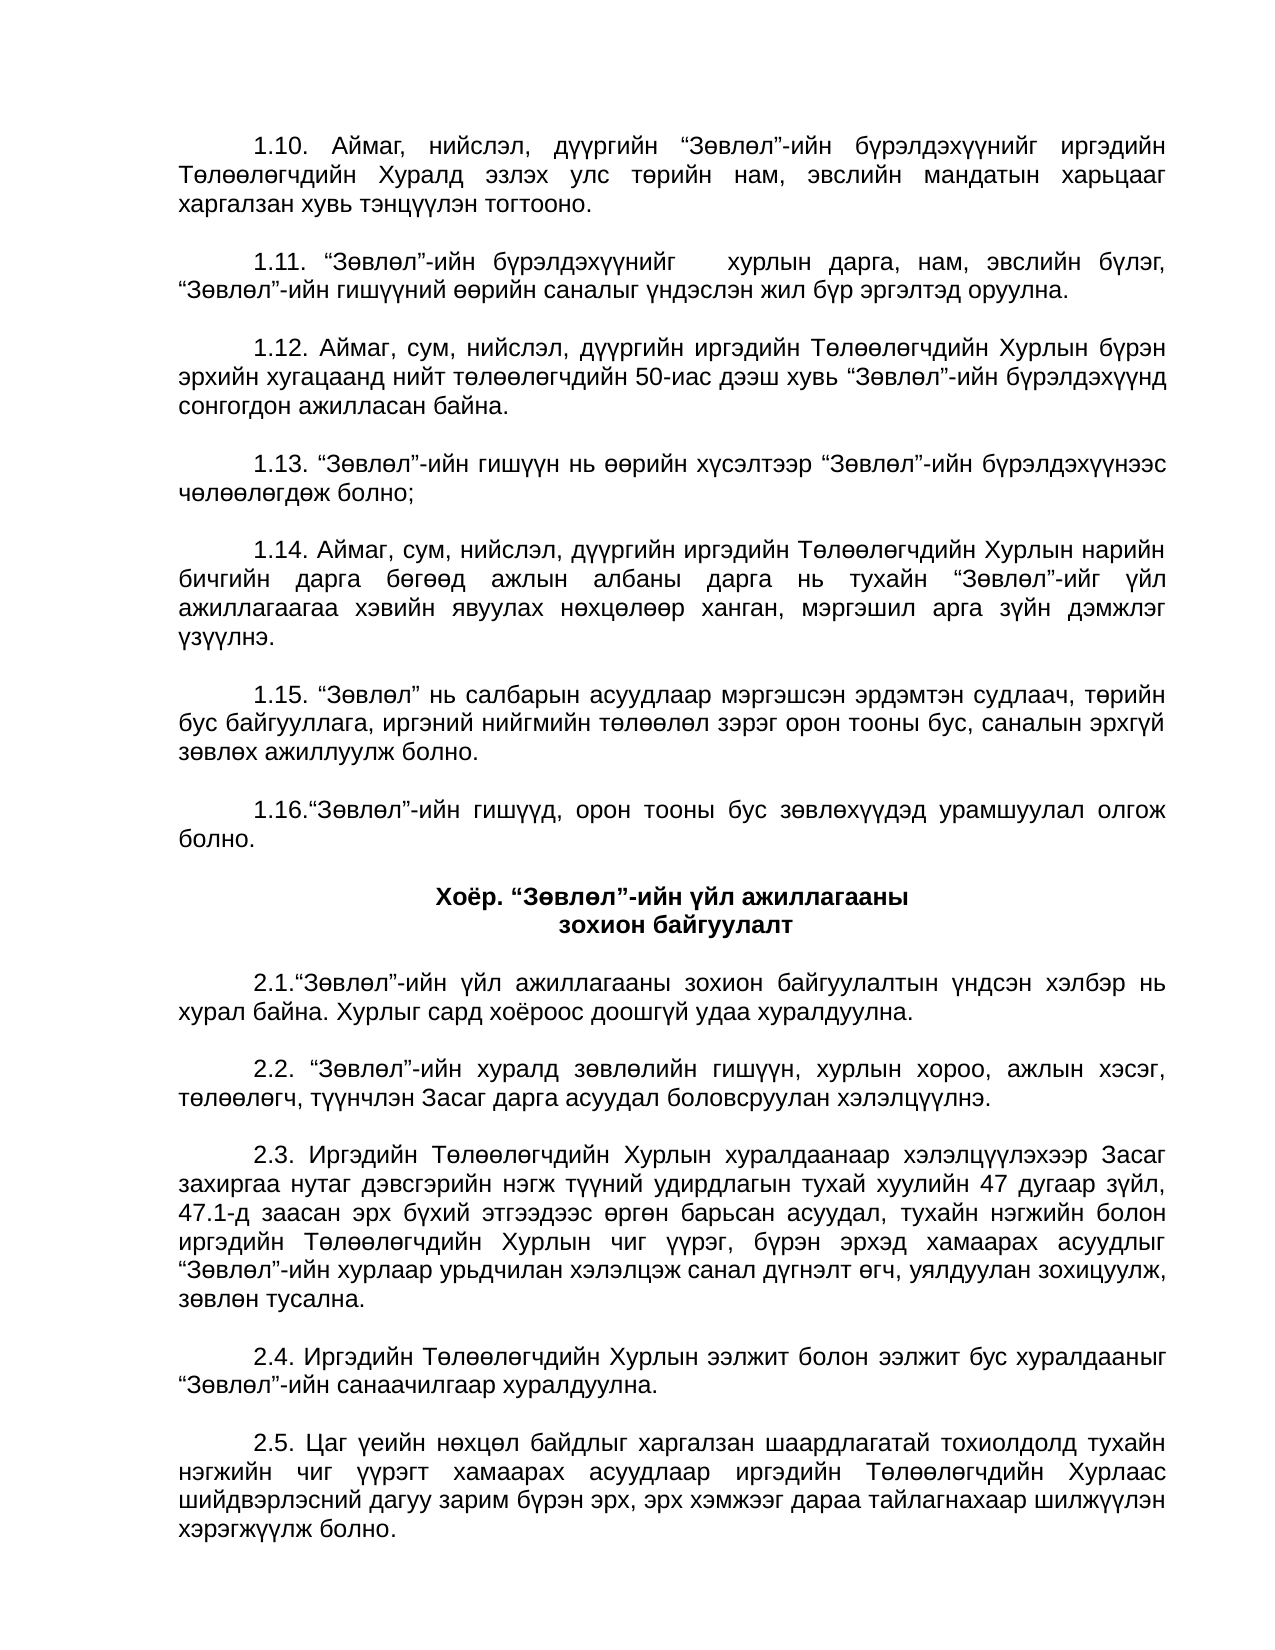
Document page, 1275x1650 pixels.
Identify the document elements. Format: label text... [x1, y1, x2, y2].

text 1.14. Аймаг, сум, нийслэл, дүүргийн иргэдийн Төлөөлөгчдийн Хурлын нарийн бичгийн дарга бөгөөд ажлын албаны дарга нь тухайн “Зөвлөл”-ийг үйл ажиллагаагаа хэвийн явуулах нөхцөлөөр ханган, мэргэшил арга зүйн дэмжлэг үзүүлнэ. [178, 535, 1167, 650]
text Хоёр. “Зөвлөл”-ийн үйл ажиллагааны [178, 882, 1167, 910]
text 1.12. Аймаг, сум, нийслэл, дүүргийн иргэдийн Төлөөлөгчдийн Хурлын бүрэн эрхийн хугацаанд нийт төлөөлөгчдийн 50-иас дээш хувь “Зөвлөл”-ийн бүрэлдэхүүнд сонгогдон ажилласан байна. [178, 333, 1167, 419]
text 2.1.“Зөвлөл”-ийн үйл ажиллагааны зохион байгуулалтын үндсэн хэлбэр нь хурал байна. Хурлыг сард хоёроос доошгүй удаа хуралдуулна. [178, 968, 1167, 1025]
text зохион байгуулалт [178, 910, 1167, 939]
text 2.3. Иргэдийн Төлөөлөгчдийн Хурлын хуралдаанаар хэлэлцүүлэхээр Засаг захиргаа нутаг дэвсгэрийн нэгж түүний удирдлагын тухай хуулийн 47 дугаар зүйл, 47.1-д заасан эрх бүхий этгээдээс өргөн барьсан асуудал, тухайн нэгжийн болон иргэдийн Төлөөлөгчдийн Хурлын чиг үүрэг, бүрэн эрхэд хамаарах асуудлыг “Зөвлөл”-ийн хурлаар урьдчилан хэлэлцэж санал дүгнэлт өгч, уялдуулан зохицуулж, зөвлөн тусална. [178, 1140, 1167, 1313]
text 1.13. “Зөвлөл”-ийн гишүүн нь өөрийн хүсэлтээр “Зөвлөл”-ийн бүрэлдэхүүнээс чөлөөлөгдөж болно; [178, 449, 1167, 506]
text 2.5. Цаг үеийн нөхцөл байдлыг харгалзан шаардлагатай тохиолдолд тухайн нэгжийн чиг үүрэгт хамаарах асуудлаар иргэдийн Төлөөлөгчдийн Хурлаас шийдвэрлэсний дагуу зарим бүрэн эрх, эрх хэмжээг дараа тайлагнахаар шилжүүлэн хэрэгжүүлж болно. [178, 1428, 1167, 1543]
text 1.10. Аймаг, нийслэл, дүүргийн “Зөвлөл”-ийн бүрэлдэхүүнийг иргэдийн Төлөөлөгчдийн Хуралд эзлэх улс төрийн нам, эвслийн мандатын харьцааг харгалзан хувь тэнцүүлэн тогтооно. [178, 131, 1167, 217]
text 2.2. “Зөвлөл”-ийн хуралд зөвлөлийн гишүүн, хурлын хороо, ажлын хэсэг, төлөөлөгч, түүнчлэн Засаг дарга асуудал боловсруулан хэлэлцүүлнэ. [178, 1054, 1167, 1112]
text 1.16.“Зөвлөл”-ийн гишүүд, орон тооны бус зөвлөхүүдэд урамшуулал олгож болно. [178, 795, 1167, 852]
text 2.4. Иргэдийн Төлөөлөгчдийн Хурлын ээлжит болон ээлжит бус хуралдааныг “Зөвлөл”-ийн санаачилгаар хуралдуулна. [178, 1342, 1167, 1399]
text 1.15. “Зөвлөл” нь салбарын асуудлаар мэргэшсэн эрдэмтэн судлаач, төрийн бус байгууллага, иргэний нийгмийн төлөөлөл зэрэг орон тооны бус, саналын эрхгүй зөвлөх ажиллуулж болно. [178, 679, 1167, 766]
text 1.11. “Зөвлөл”-ийн бүрэлдэхүүнийг хурлын дарга, нам, эвслийн бүлэг, “Зөвлөл”-ийн гишүүний өөрийн саналыг үндэслэн жил бүр эргэлтэд оруулна. [178, 247, 1167, 304]
